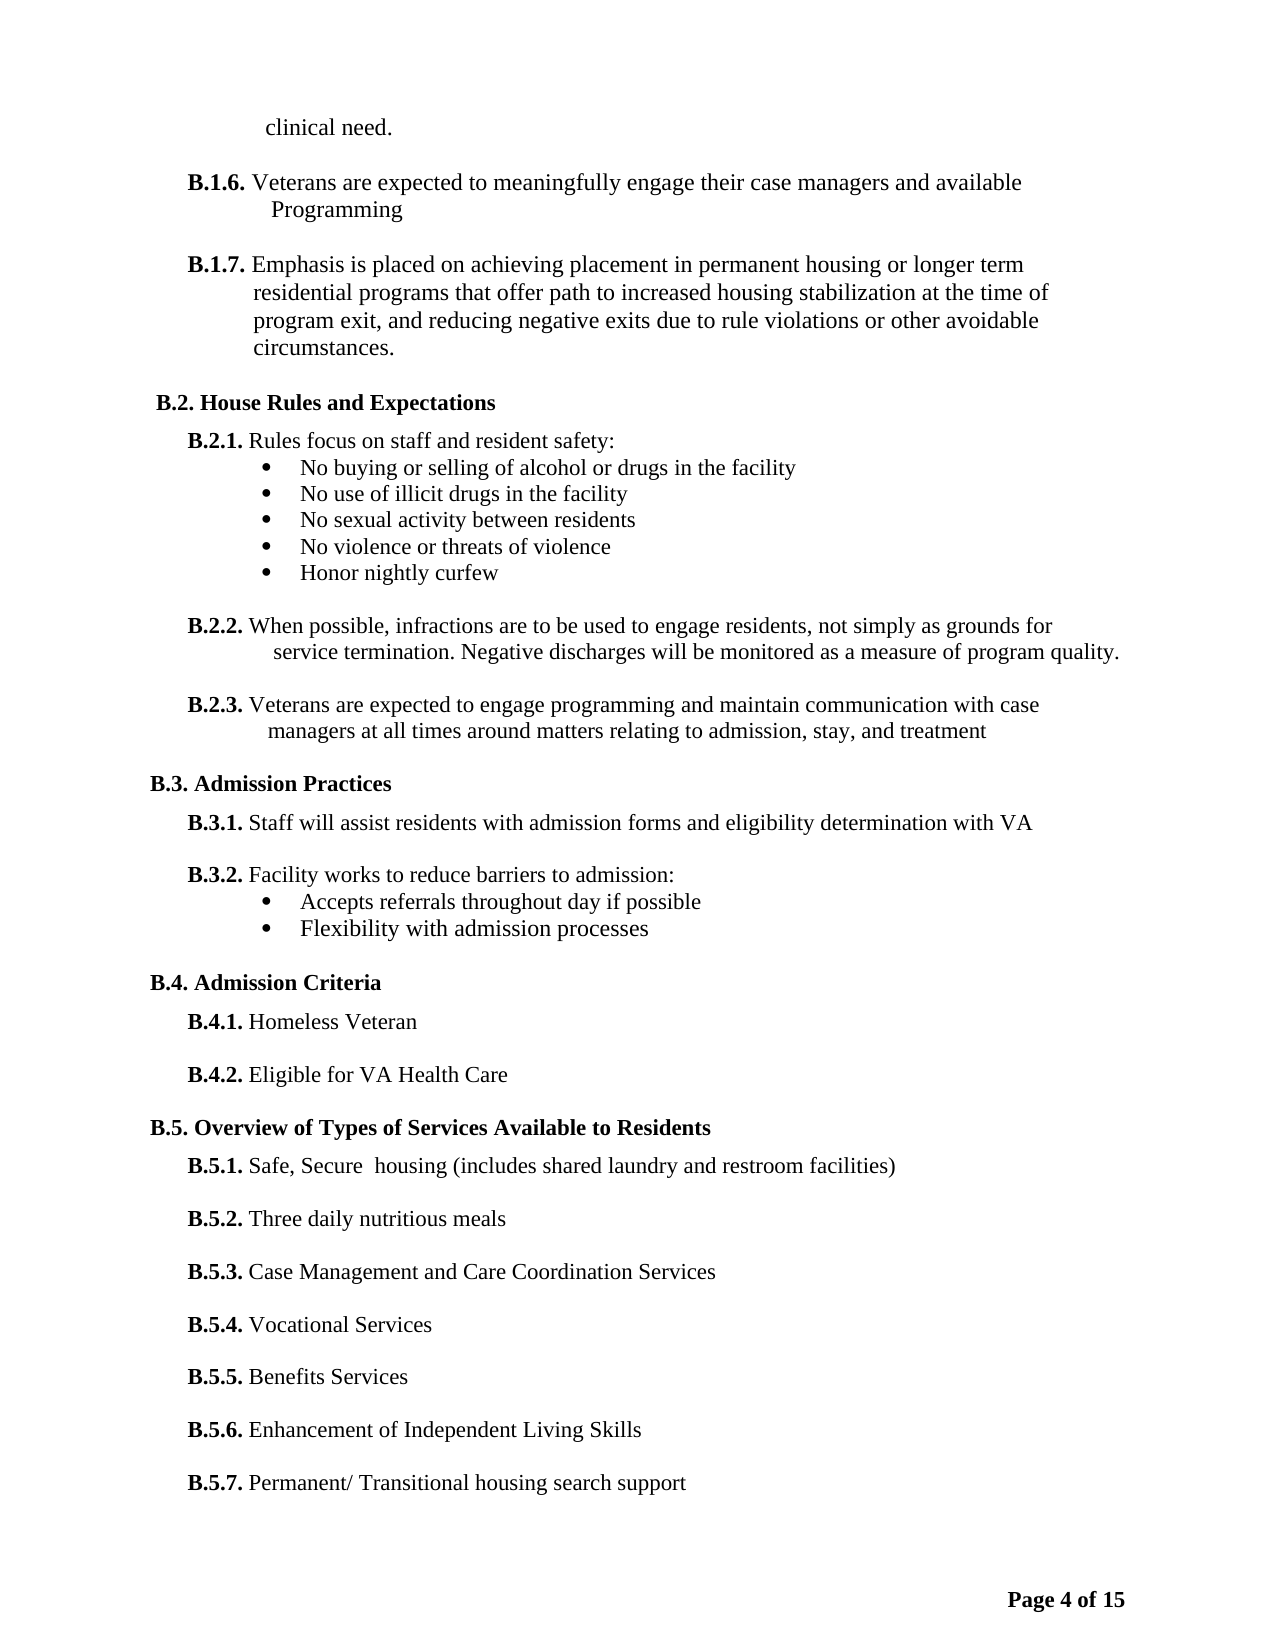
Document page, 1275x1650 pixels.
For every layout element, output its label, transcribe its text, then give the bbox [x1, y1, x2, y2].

text B.3.2. Facility works to reduce barriers to admission: [187, 862, 1125, 888]
text B.2.3. Veterans are expected to engage programming and maintain communication with case [187, 691, 1125, 717]
list No violence or threats of violence [262, 533, 1125, 559]
text managers at all times around matters relating to admission, stay, and treatment [187, 717, 1125, 744]
text Programming [187, 195, 1125, 223]
text B.3.1. Staff will assist residents with admission forms and eligibility determination with VA [187, 809, 1125, 835]
text B.5.5. Benefits Services [187, 1363, 1125, 1390]
text B.5.4. Vocational Services [187, 1311, 1125, 1337]
list Honor nightly curfew [262, 559, 1125, 586]
text B.5.7. Permanent/ Transitional housing search support [187, 1469, 1125, 1495]
text B.1.6. Veterans are expected to meaningfully engage their case managers and available [187, 168, 1125, 195]
text B.4. Admission Criteria [150, 969, 1125, 996]
text service termination. Negative discharges will be monitored as a measure of program quality. [187, 638, 1125, 664]
text B.5.3. Case Management and Care Coordination Services [187, 1258, 1125, 1284]
text B.5.1. Safe, Secure housing (includes shared laundry and restroom facilities) [187, 1153, 1125, 1179]
text B.4.2. Eligible for VA Health Care [187, 1061, 1125, 1087]
list No buying or selling of alcohol or drugs in the facility [262, 454, 1125, 480]
text B.3. Admission Practices [150, 770, 1125, 796]
text circumstances. [187, 333, 1125, 361]
text program exit, and reducing negative exits due to rule violations or other avoidable [187, 306, 1125, 333]
text B.5.6. Enhancement of Independent Living Skills [187, 1416, 1125, 1442]
text B.2. House Rules and Expectations [150, 388, 1125, 415]
text B.2.2. When possible, infractions are to be used to engage residents, not simply as grounds for [187, 612, 1125, 638]
text B.1.7. Emphasis is placed on achieving placement in permanent housing or longer term [187, 251, 1125, 278]
text B.4.1. Homeless Veteran [187, 1008, 1125, 1035]
list No use of illicit drugs in the facility [262, 480, 1125, 506]
text clinical need. [187, 112, 1125, 140]
list Flexibility with admission processes [262, 914, 1125, 942]
text residential programs that offer path to increased housing stabilization at the time of [187, 278, 1125, 306]
list Accepts referrals throughout day if possible [262, 888, 1125, 914]
text B.2.1. Rules focus on staff and resident safety: [187, 427, 1125, 454]
list No sexual activity between residents [262, 506, 1125, 533]
text B.5.2. Three daily nutritious meals [187, 1205, 1125, 1232]
text B.5. Overview of Types of Services Available to Residents [150, 1114, 1125, 1140]
